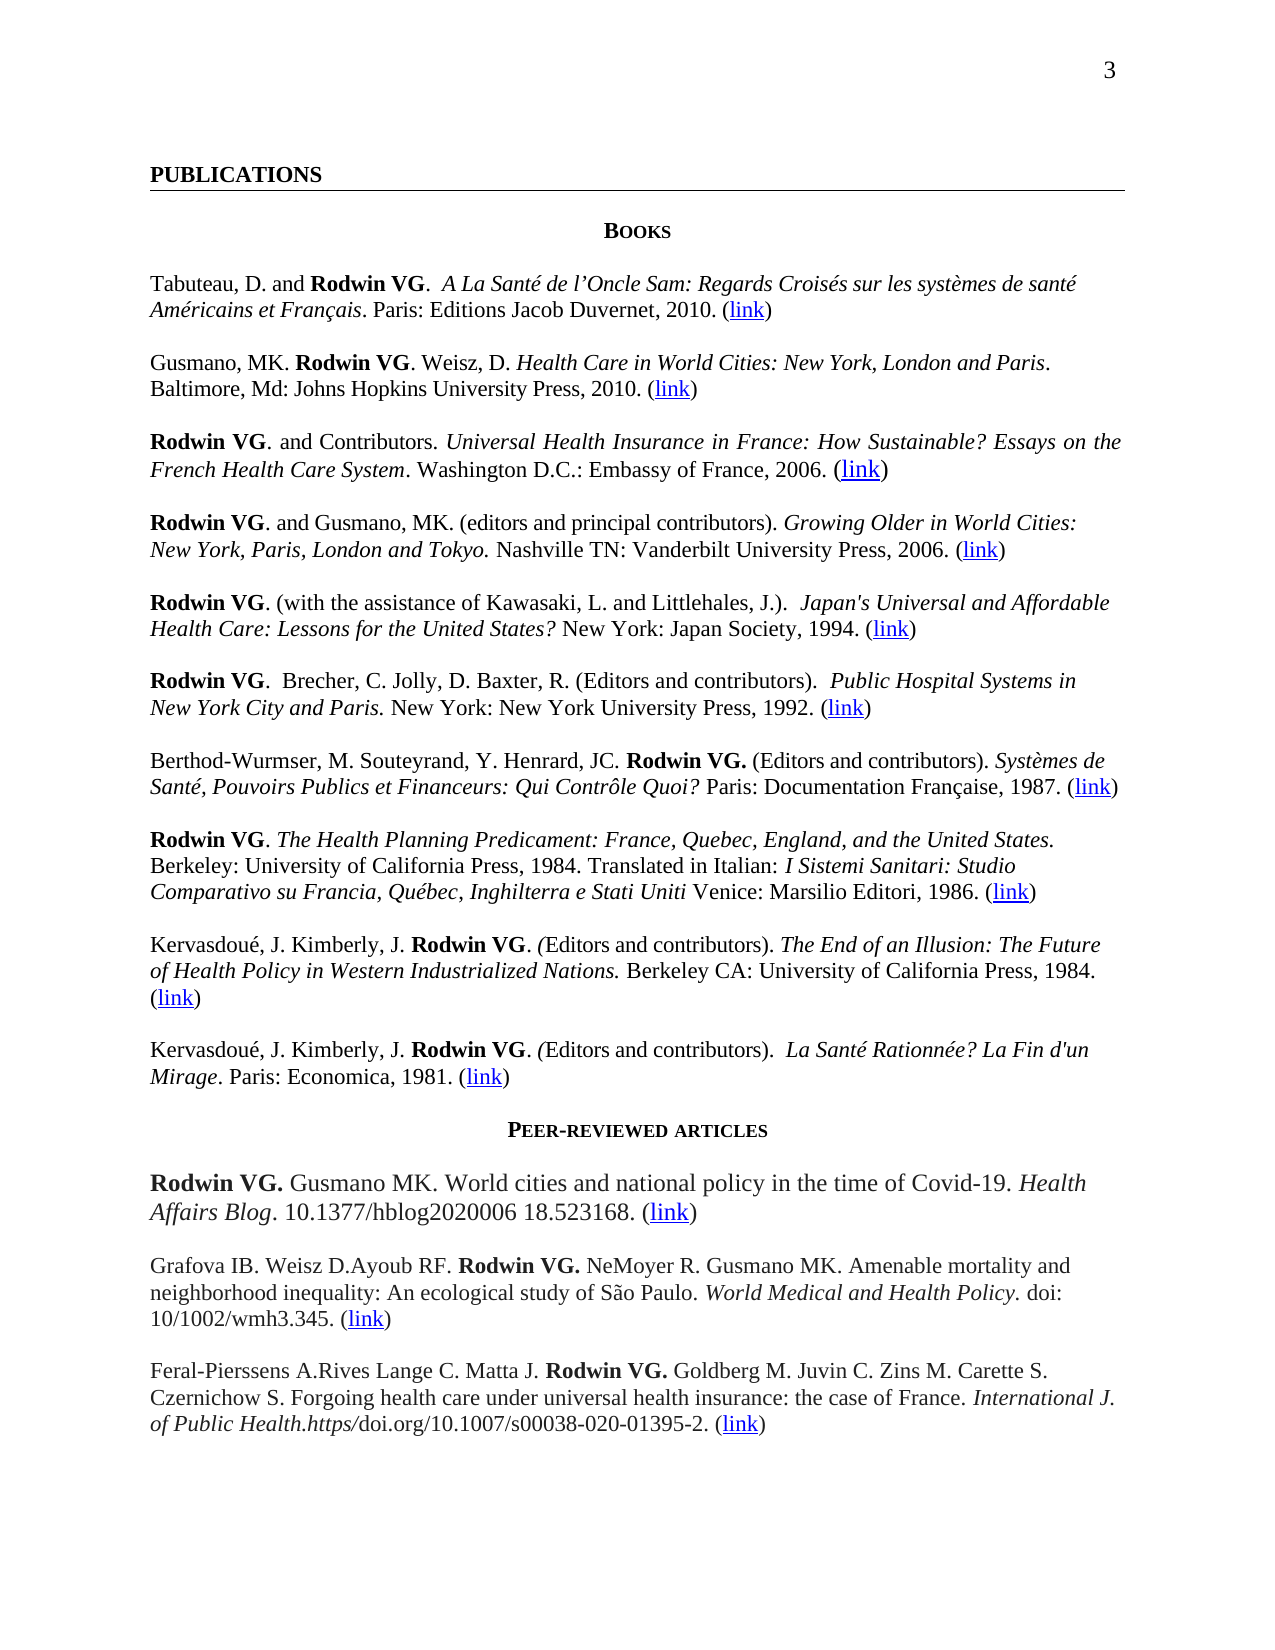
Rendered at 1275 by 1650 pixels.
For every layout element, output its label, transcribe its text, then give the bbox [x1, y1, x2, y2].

text Books [150, 217, 1125, 243]
text Rodwin VG. (with the assistance of Kawasaki, L. and Littlehales, J.). Japan's Universal and Affordable Health Care: Lessons for the United States? New York: Japan Society, 1994. (link) [150, 588, 1125, 641]
text Rodwin VG. Gusmano MK. World cities and national policy in the time of Covid-19. Health Affairs Blog. 10.1377/hblog2020006 18.523168. (link) [150, 1168, 1125, 1226]
text Rodwin VG. Brecher, C. Jolly, D. Baxter, R. (Editors and contributors). Public Hospital Systems in New York City and Paris. New York: New York University Press, 1992. (link) [150, 668, 1125, 720]
text Kervasdoué, J. Kimberly, J. Rodwin VG. (Editors and contributors). La Santé Rationnée? La Fin d'un Mirage. Paris: Economica, 1981. (link) [150, 1037, 1125, 1089]
text Rodwin VG. and Gusmano, MK. (editors and principal contributors). Growing Older in World Cities: New York, Paris, London and Tokyo. Nashville TN: Vanderbilt University Press, 2006. (link) [150, 509, 1125, 562]
text Peer-reviewed articles [150, 1116, 1125, 1142]
text Rodwin VG. The Health Planning Predicament: France, Quebec, England, and the United States. Berkeley: University of California Press, 1984. Translated in Italian: I Sistemi Sanitari: Studio Comparativo su Francia, Québec, Inghilterra e Stati Uniti Venice: Marsilio Editori, 1986. (link) [150, 826, 1125, 905]
text Gusmano, MK. Rodwin VG. Weisz, D. Health Care in World Cities: New York, London and Paris. Baltimore, Md: Johns Hopkins University Press, 2010. (link) [150, 349, 1125, 402]
text Grafova IB. Weisz D.Ayoub RF. Rodwin VG. NeMoyer R. Gusmano MK. Amenable mortality and neighborhood inequality: An ecological study of São Paulo. World Medical and Health Policy. doi: 10/1002/wmh3.345. (link) [150, 1252, 1125, 1331]
text Berthod-Wurmser, M. Souteyrand, Y. Henrard, JC. Rodwin VG. (Editors and contributors). Systèmes de Santé, Pouvoirs Publics et Financeurs: Qui Contrôle Quoi? Paris: Documentation Française, 1987. (link) [150, 747, 1125, 799]
text Kervasdoué, J. Kimberly, J. Rodwin VG. (Editors and contributors). The End of an Illusion: The Future of Health Policy in Western Industrialized Nations. Berkeley CA: University of California Press, 1984. (link) [150, 931, 1125, 1010]
text Rodwin VG. and Contributors. Universal Health Insurance in France: How Sustainable? Essays on the French Health Care System. Washington D.C.: Embassy of France, 2006. (link) [150, 428, 1125, 483]
text Feral-Pierssens A.Rives Lange C. Matta J. Rodwin VG. Goldberg M. Juvin C. Zins M. Carette S. Czernichow S. Forgoing health care under universal health insurance: the case of France. International J. of Public Health.https/doi.org/10.1007/s00038-020-01395-2. (link) [150, 1358, 1125, 1437]
text PUBLICATIONS [150, 161, 1125, 190]
text Tabuteau, D. and Rodwin VG. A La Santé de l’Oncle Sam: Regards Croisés sur les systèmes de santé Américains et Français. Paris: Editions Jacob Duvernet, 2010. (link) [150, 270, 1125, 323]
